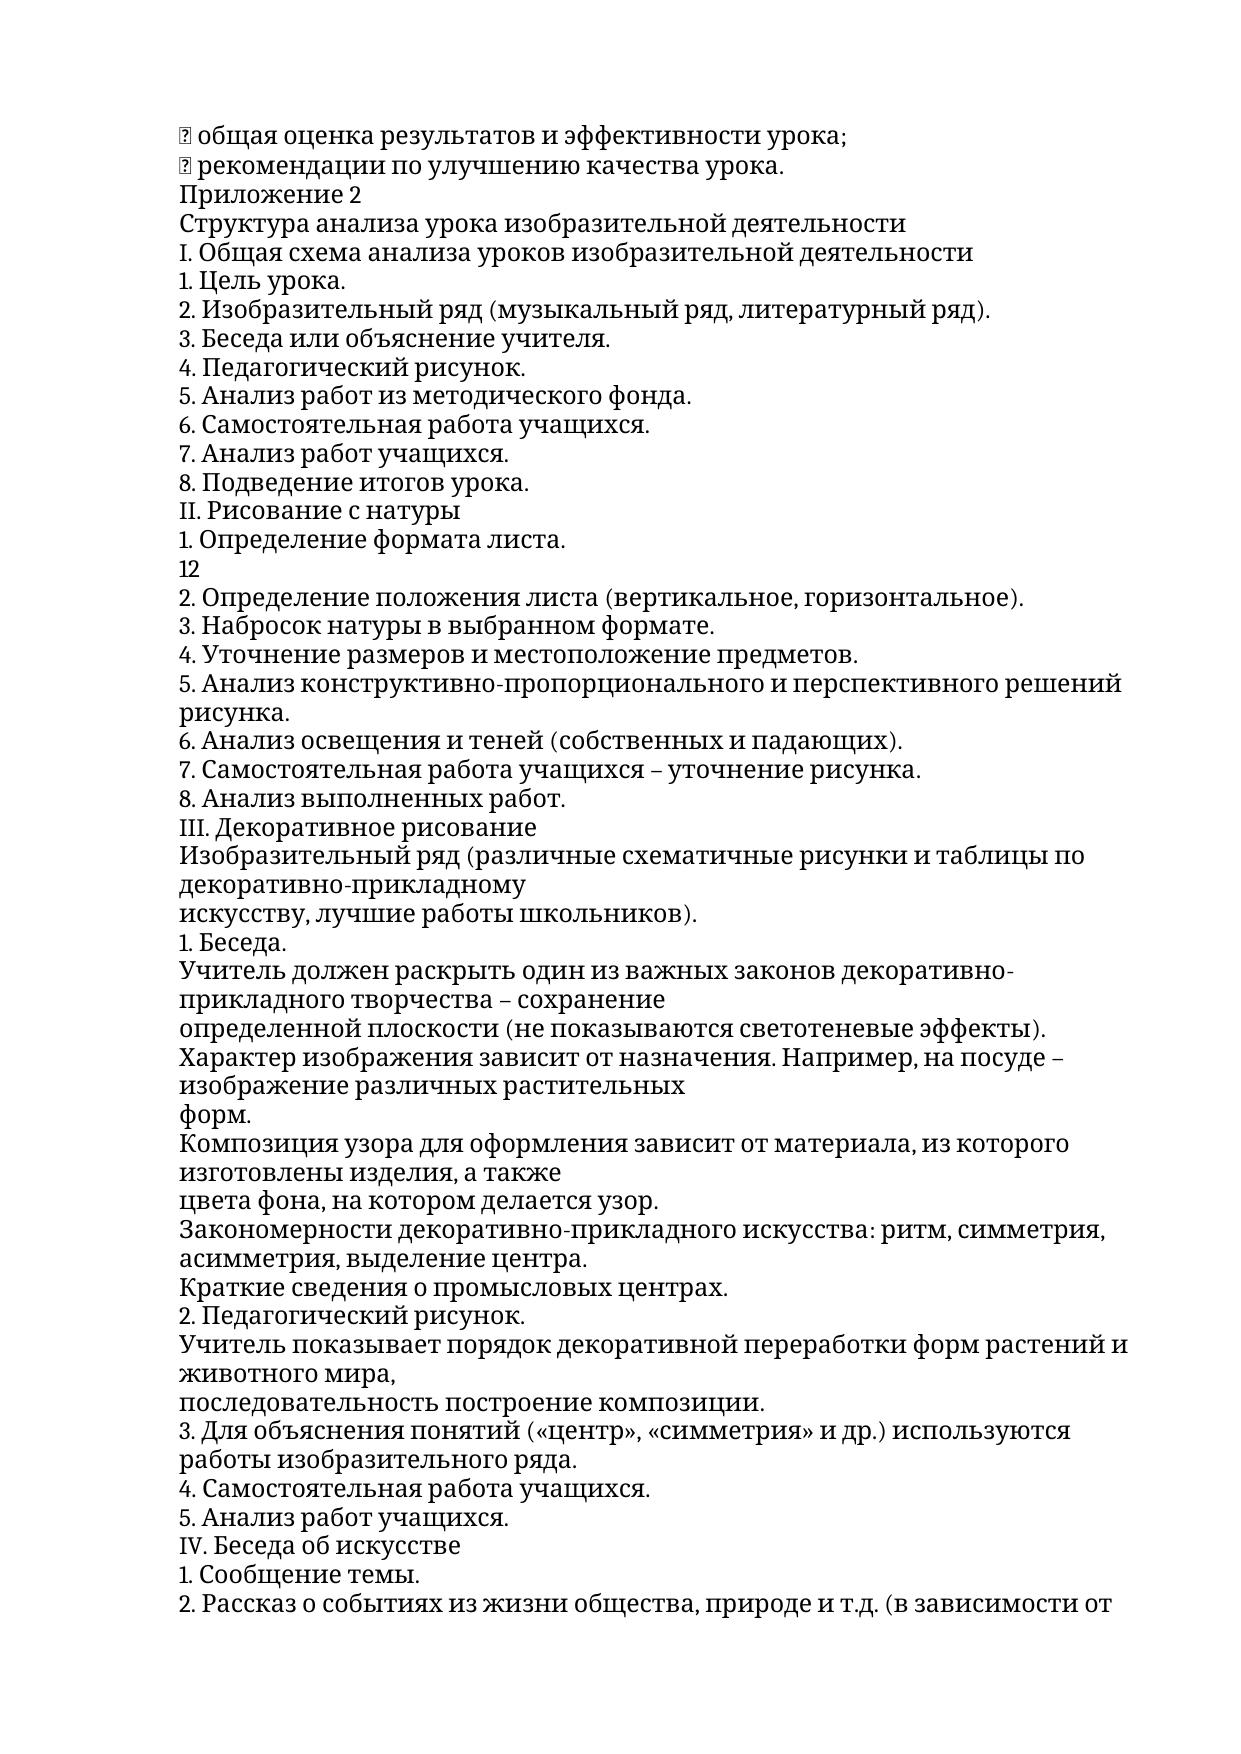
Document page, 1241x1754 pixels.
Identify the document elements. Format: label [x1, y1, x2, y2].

table_header [177, 118, 1161, 1620]
